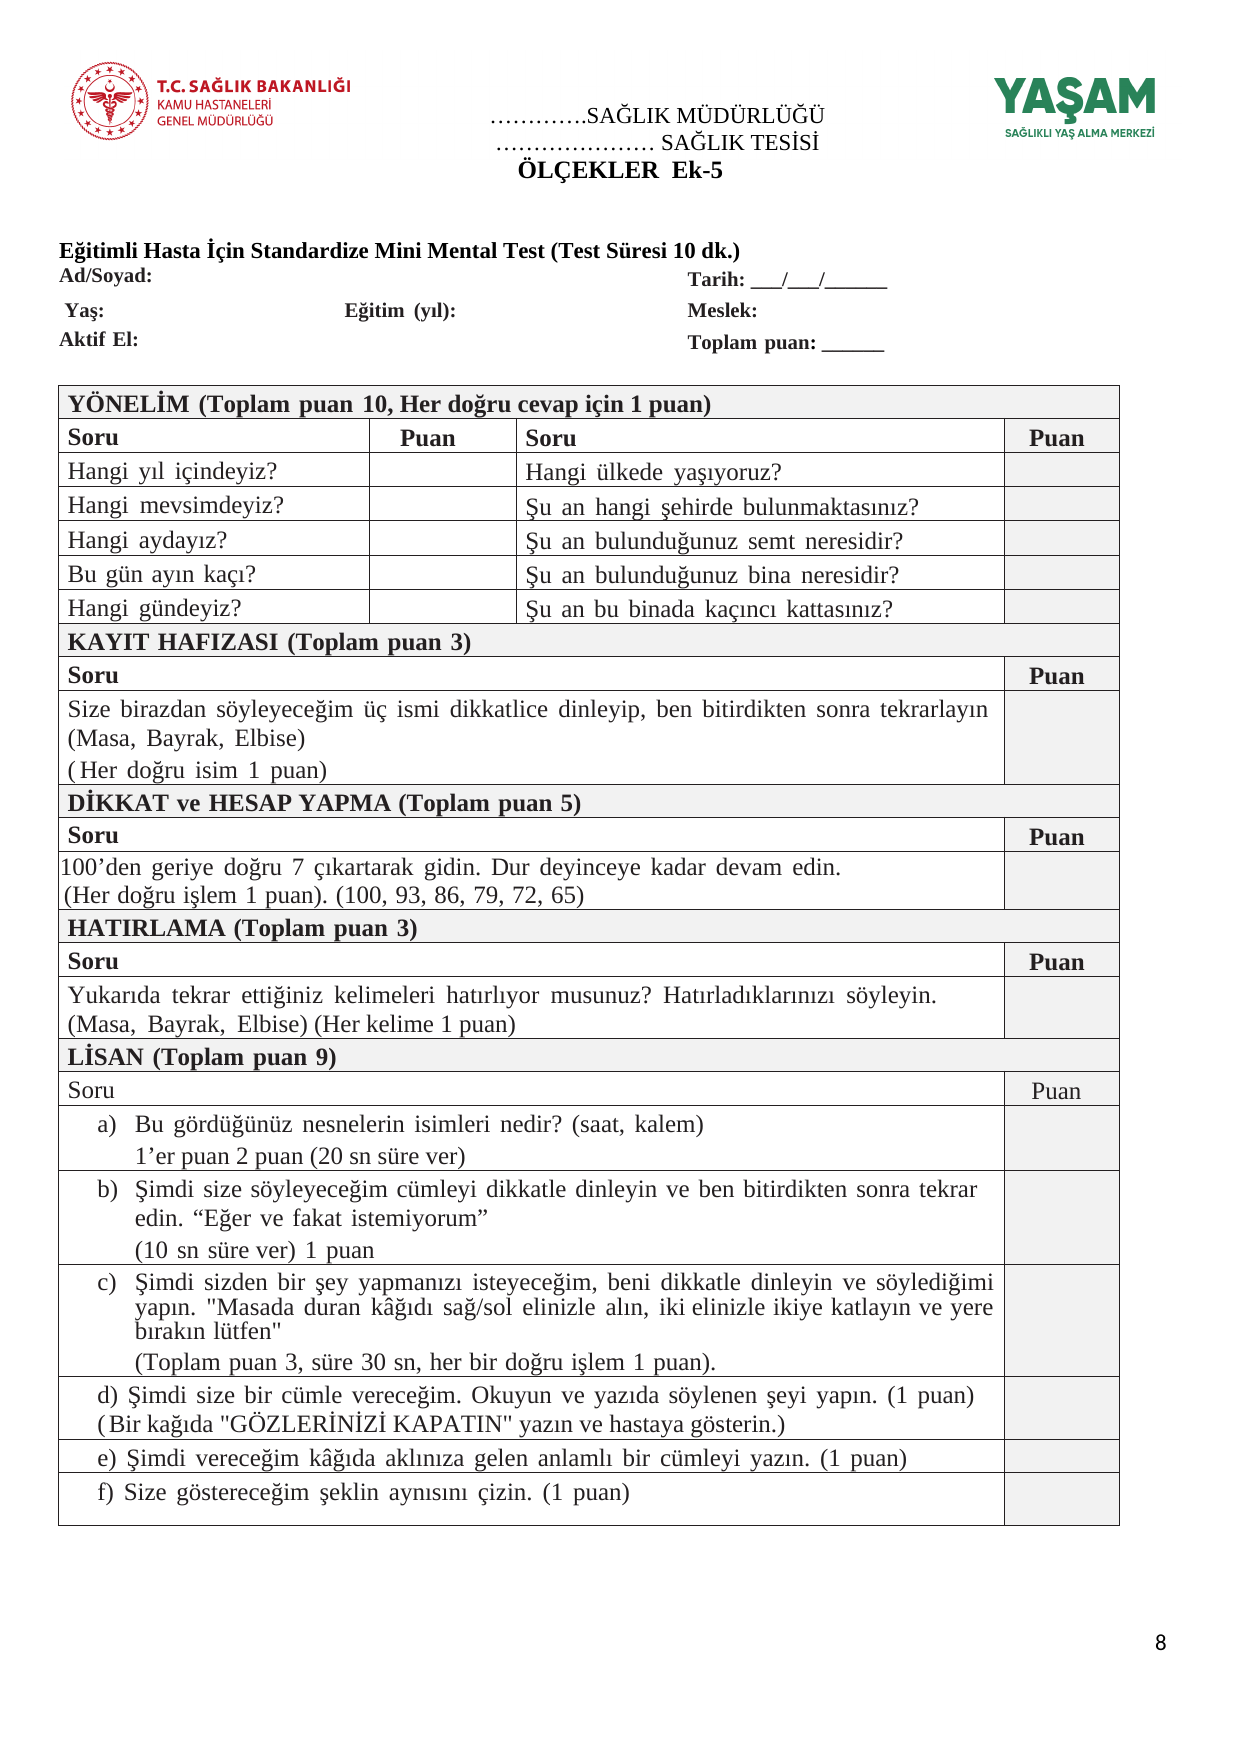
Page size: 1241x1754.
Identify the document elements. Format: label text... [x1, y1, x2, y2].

table_cell [1005, 1106, 1119, 1170]
table_cell [370, 453, 516, 486]
table_cell [370, 590, 516, 623]
table_cell [1005, 1440, 1119, 1472]
table_cell [1005, 1473, 1119, 1525]
table_cell [1005, 1171, 1119, 1264]
table_cell Meslek: [680, 295, 1122, 327]
table_cell Soru [59, 943, 1004, 976]
table_cell KAYIT HAFIZASI (Toplam puan 3) [59, 624, 1119, 656]
table_cell Soru [59, 818, 1004, 851]
table_cell f) Size göstereceğim şeklin aynısını çizin. (1 puan) [59, 1473, 1004, 1525]
table_cell [1005, 852, 1119, 909]
table_cell Soru [59, 419, 369, 452]
table_cell 100’den geriye doğru 7 çıkartarak gidin. Dur deyinceye kadar devam edin. (Her doğru işlem 1 puan). (100, 93, 86, 79, 72, 65) [59, 852, 1004, 909]
table_cell Şu an hangi şehirde bulunmaktasınız? [517, 487, 1004, 520]
table_cell Yaş: [59, 295, 336, 327]
table_cell Yukarıda tekrar ettiğiniz kelimeleri hatırlıyor musunuz? Hatırladıklarınızı söyleyin. (Masa, Bayrak, Elbise) (Her kelime 1 puan) [59, 977, 1004, 1038]
table_cell Şu an bulunduğunuz bina neresidir? [517, 556, 1004, 589]
table_cell [1005, 977, 1119, 1038]
table_cell Hangi gündeyiz? [59, 590, 369, 623]
text Eğitimli Hasta İçin Standardize Mini Mental Test (Test Süresi 10 dk.) [59, 237, 1167, 263]
table_cell Puan [370, 419, 516, 452]
table_cell Puan [1005, 1072, 1119, 1105]
table_cell [1005, 691, 1119, 784]
table_cell Soru [517, 419, 1004, 452]
table_cell Puan [1005, 818, 1119, 851]
table_cell Toplam puan: ______ [680, 327, 1122, 359]
table_cell [1005, 1377, 1119, 1439]
table_cell [1005, 487, 1119, 520]
table_cell Hangi ülkede yaşıyoruz? [517, 453, 1004, 486]
table_cell HATIRLAMA (Toplam puan 3) [59, 910, 1119, 942]
table_cell [370, 521, 516, 555]
table_cell Şimdi sizden bir şey yapmanızı isteyeceğim, beni dikkatle dinleyin ve söylediğimi yapın. "Masada duran kâğıdı sağ/sol elinizle alın, iki elinizle ikiye katlayın ve yere bırakın lütfen" (Toplam puan 3, süre 30 sn, her bir doğru işlem 1 puan). [59, 1265, 1004, 1376]
table_cell Hangi mevsimdeyiz? [59, 487, 369, 520]
table_cell Şimdi size söyleyeceğim cümleyi dikkatle dinleyin ve ben bitirdikten sonra tekrar edin. “Eğer ve fakat istemiyorum” (10 sn süre ver) 1 puan [59, 1171, 1004, 1264]
table_cell Size birazdan söyleyeceğim üç ismi dikkatlice dinleyip, ben bitirdikten sonra tekrarlayın (Masa, Bayrak, Elbise) (Her doğru isim 1 puan) [59, 691, 1004, 784]
table_cell Soru [59, 1072, 1004, 1105]
table_cell Puan [1005, 419, 1119, 452]
table_cell Şu an bulunduğunuz semt neresidir? [517, 521, 1004, 555]
table_cell Puan [1005, 943, 1119, 976]
table_cell [370, 487, 516, 520]
table_cell [1005, 453, 1119, 486]
picture [63, 50, 1183, 160]
table_cell [1005, 556, 1119, 589]
table_cell d) Şimdi size bir cümle vereceğim. Okuyun ve yazıda söylenen şeyi yapın. (1 puan) (Bir kağıda "GÖZLERİNİZİ KAPATIN" yazın ve hastaya gösterin.) [59, 1377, 1004, 1439]
table_cell Bu gün ayın kaçı? [59, 556, 369, 589]
table_cell Aktif El: [59, 327, 679, 359]
table_header YÖNELİM (Toplam puan 10, Her doğru cevap için 1 puan) [59, 386, 1119, 418]
table_cell LİSAN (Toplam puan 9) [59, 1039, 1119, 1071]
table_cell Şu an bu binada kaçıncı kattasınız? [517, 590, 1004, 623]
table_cell e) Şimdi vereceğim kâğıda aklınıza gelen anlamlı bir cümleyi yazın. (1 puan) [59, 1440, 1004, 1472]
table_header Ad/Soyad: [59, 263, 679, 295]
table_cell [1005, 521, 1119, 555]
table_cell Hangi aydayız? [59, 521, 369, 555]
table_cell Eğitim (yıl): [336, 295, 679, 327]
table_cell [1005, 1265, 1119, 1376]
table_cell Hangi yıl içindeyiz? [59, 453, 369, 486]
table_cell Soru [59, 657, 1004, 690]
table_cell [370, 556, 516, 589]
table_cell Puan [1005, 657, 1119, 690]
table_cell DİKKAT ve HESAP YAPMA (Toplam puan 5) [59, 785, 1119, 817]
table_header Tarih: ___/___/______ [680, 263, 1122, 295]
table_cell [1005, 590, 1119, 623]
table_cell Bu gördüğünüz nesnelerin isimleri nedir? (saat, kalem) 1’er puan 2 puan (20 sn süre ver) [59, 1106, 1004, 1170]
